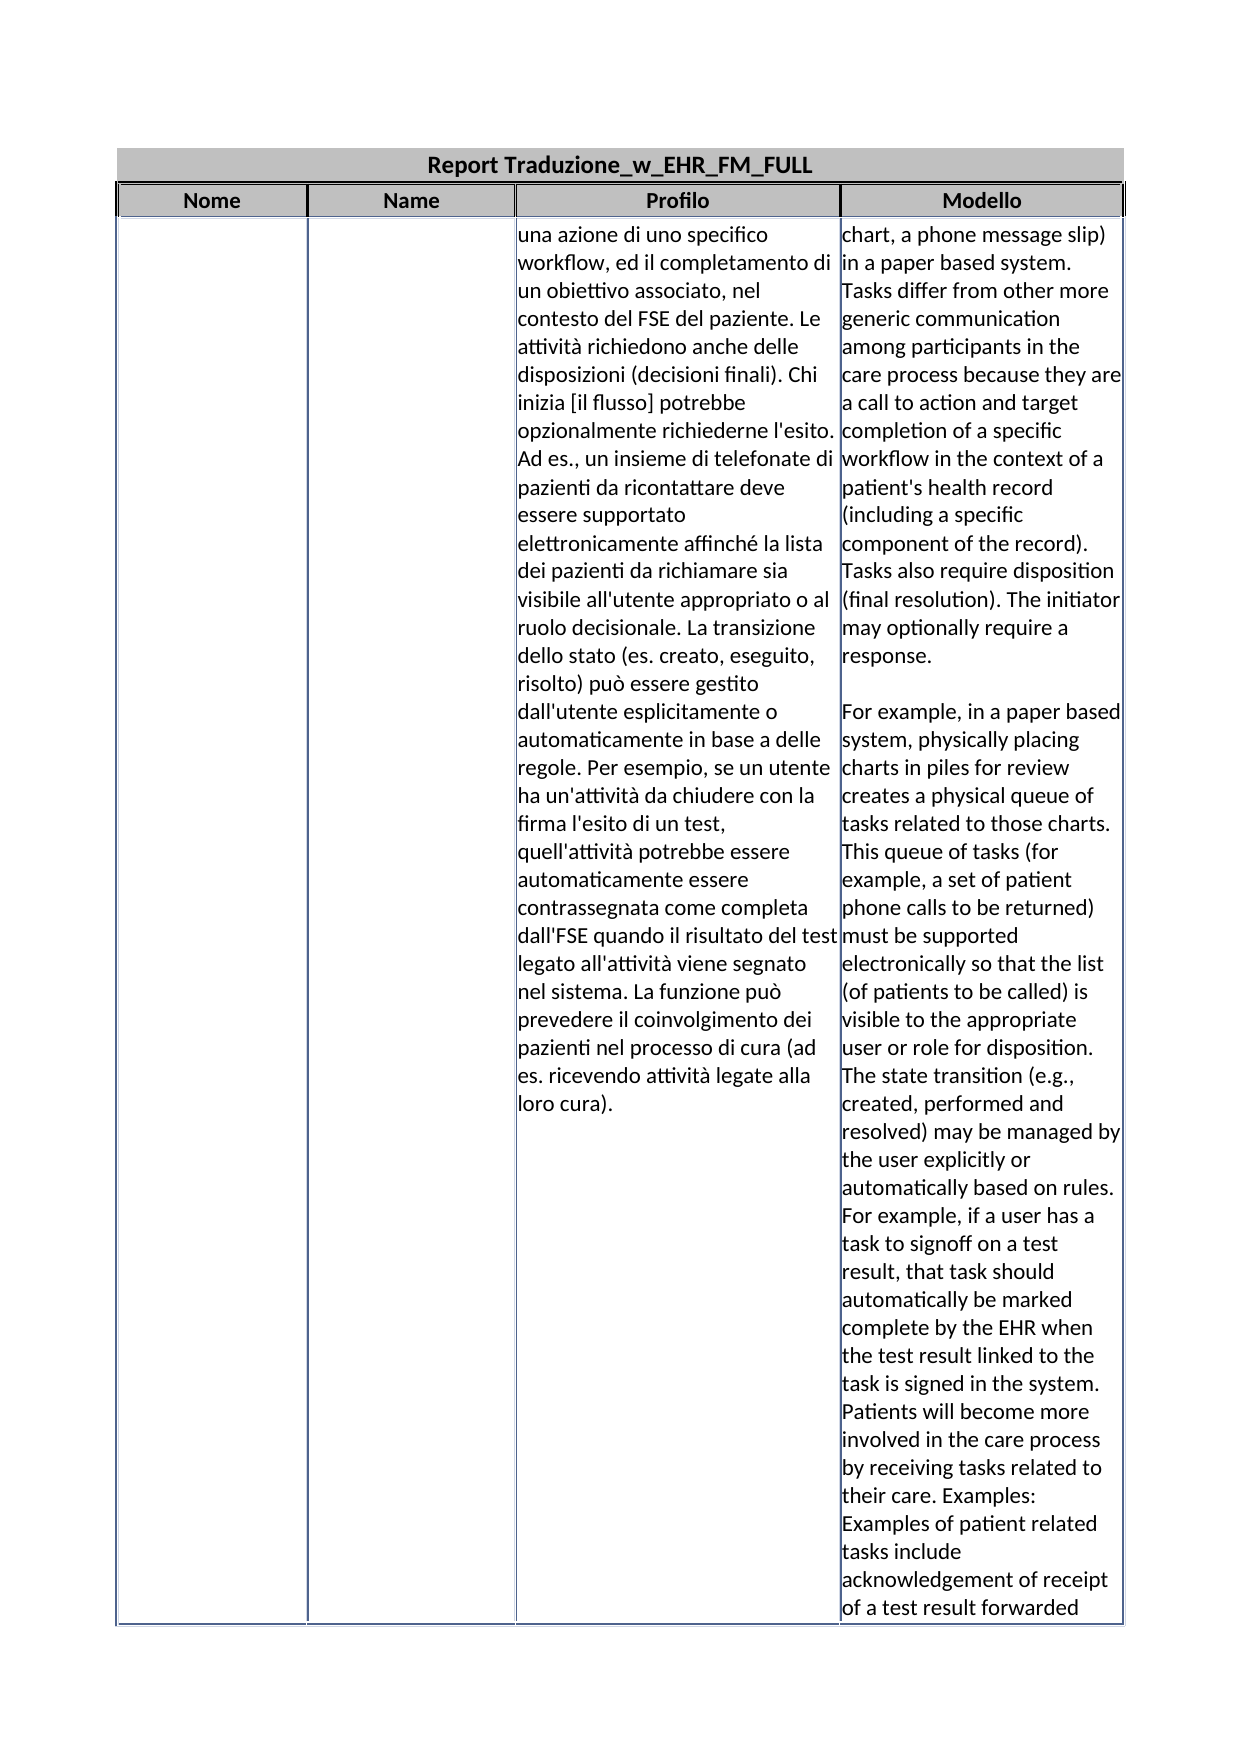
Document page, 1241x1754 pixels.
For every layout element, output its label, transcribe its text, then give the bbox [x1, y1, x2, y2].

table_header Report Traduzione_w_EHR_FM_FULL [117, 148, 1124, 181]
table_cell Nome [119, 183, 306, 216]
table_cell Profilo [517, 185, 839, 216]
table_cell Modello [842, 181, 1124, 216]
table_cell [840, 216, 1124, 1623]
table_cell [516, 219, 840, 1623]
table_cell AS.5 Manage Clinical Workflow Tasking [307, 219, 516, 1623]
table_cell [117, 216, 307, 1623]
table_cell Name [309, 185, 514, 216]
